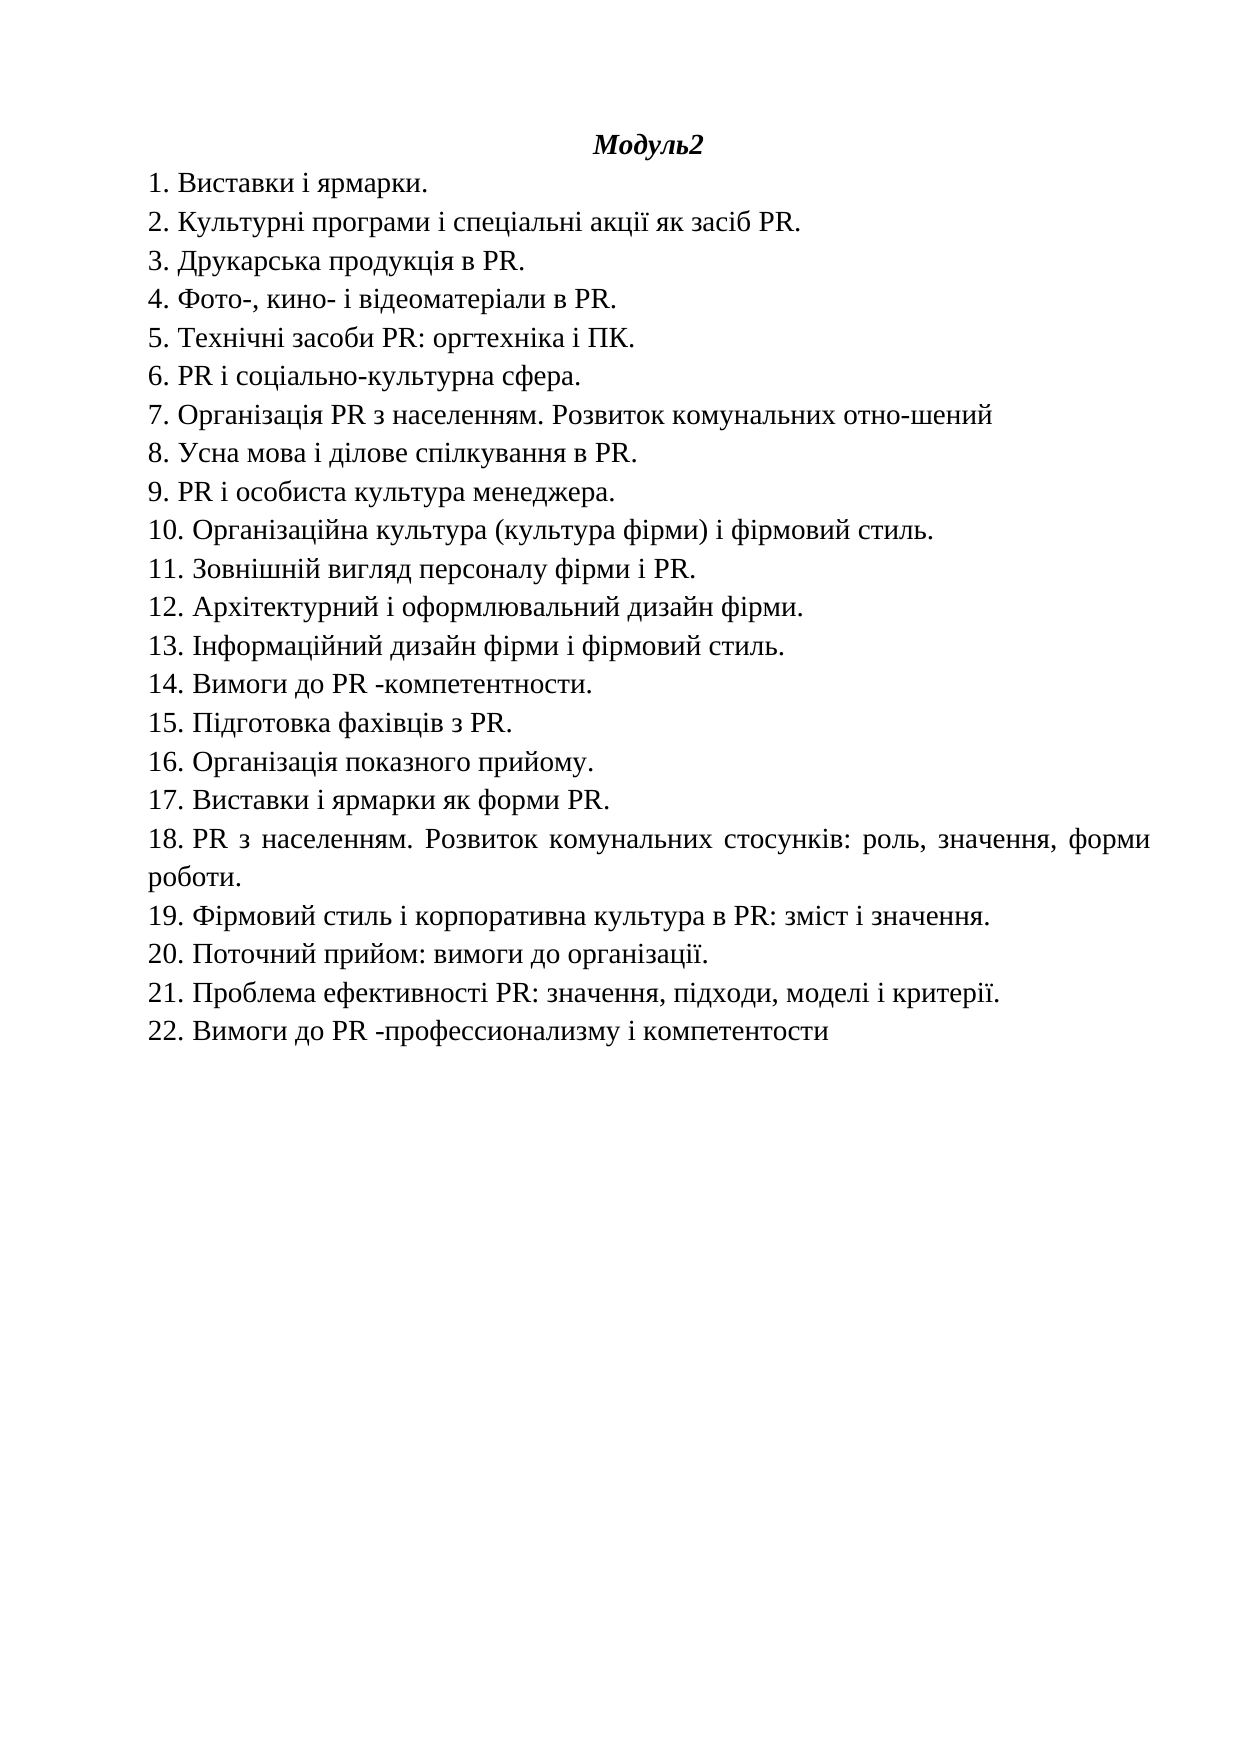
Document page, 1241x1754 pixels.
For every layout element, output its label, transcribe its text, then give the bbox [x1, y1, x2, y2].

text Модуль2 [148, 127, 1152, 161]
list Виставки і ярмарки. [148, 166, 1152, 199]
list Організація PR з населенням. Розвиток комунальних отно-шений [148, 397, 1152, 430]
list Друкарська продукція в PR. [148, 243, 1152, 276]
list Інформаційний дизайн фірми і фірмовий стиль. [148, 628, 1152, 662]
list PR і соціально-культурна сфера. [148, 358, 1152, 392]
list Організаційна культура (культура фірми) і фірмовий стиль. [148, 512, 1152, 546]
list Підготовка фахівців з PR. [148, 705, 1152, 739]
list Зовнішній вигляд персоналу фірми і PR. [148, 551, 1152, 584]
list Проблема ефективності PR: значення, підходи, моделі і критерії. [148, 975, 1152, 1008]
list Поточний прийом: вимоги до організації. [148, 936, 1152, 970]
list Архітектурний і оформлювальний дизайн фірми. [148, 589, 1152, 623]
list Виставки і ярмарки як форми PR. [148, 782, 1152, 816]
list Фірмовий стиль і корпоративна культура в PR: зміст і значення. [148, 898, 1152, 931]
list Вимоги до PR -компетентности. [148, 667, 1152, 700]
list Усна мова і ділове спілкування в PR. [148, 435, 1152, 469]
list PR з населенням. Розвиток комунальних стосунків: роль, значення, форми роботи. [148, 821, 1152, 893]
list Організація показного прийому. [148, 744, 1152, 777]
list Культурні програми і спеціальні акції як засіб PR. [148, 204, 1152, 238]
list Фото-, кино- і відеоматеріали в PR. [148, 281, 1152, 315]
list Технічні засоби PR: оргтехніка і ПК. [148, 320, 1152, 353]
list PR і особиста культура менеджера. [148, 474, 1152, 507]
list Вимоги до PR -профессионализму і компетентости [148, 1013, 1152, 1047]
